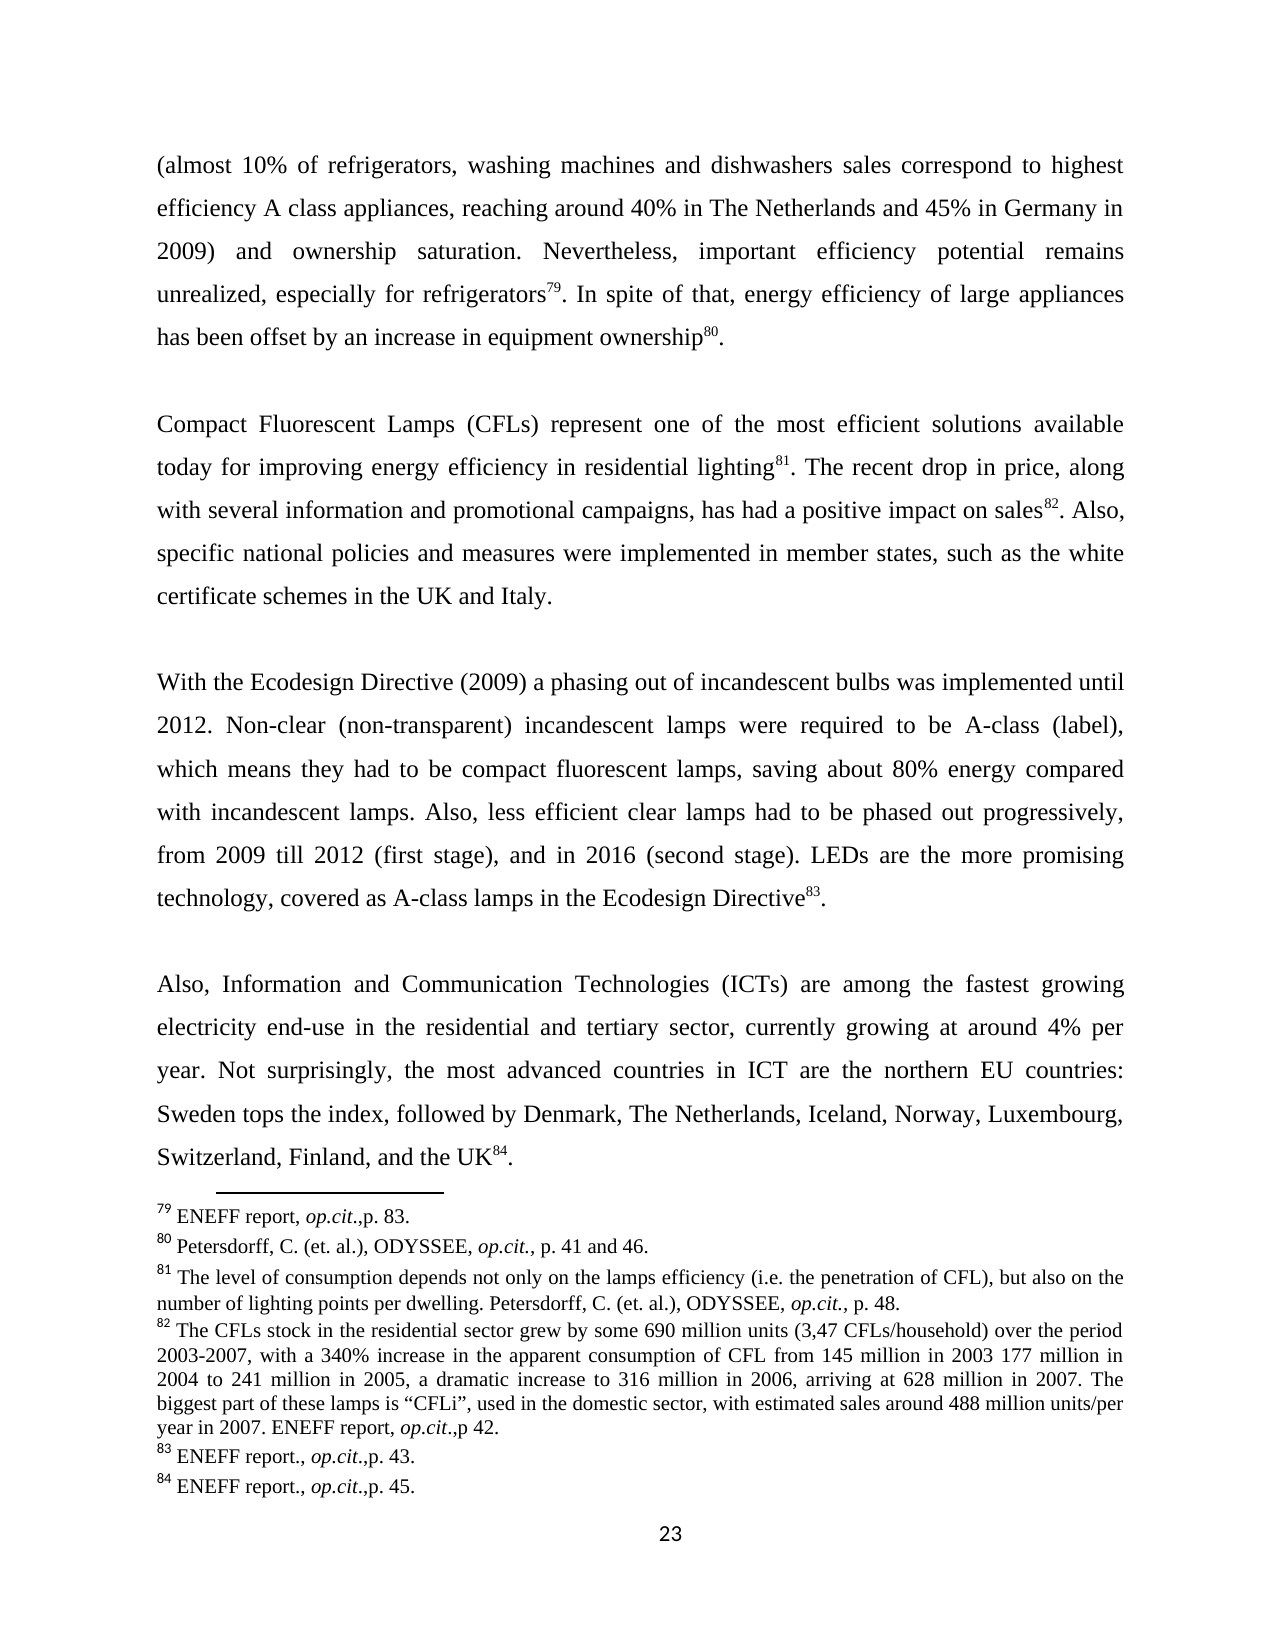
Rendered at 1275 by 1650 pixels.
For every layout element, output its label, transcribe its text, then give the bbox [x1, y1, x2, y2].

text Also, Information and Communication Technologies (ICTs) are among the fastest growing electricity end-use in the residential and tertiary sector, currently growing at around 4% per year. Not surprisingly, the most advanced countries in ICT are the northern EU countries: Sweden tops the index, followed by Denmark, The Netherlands, Iceland, Norway, Luxembourg, Switzerland, Finland, and the UK. [157, 969, 1125, 1171]
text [157, 150, 1125, 351]
text Compact Fluorescent Lamps (CFLs) represent one of the most efficient solutions available today for improving energy efficiency in residential lighting. The recent drop in price, along with several information and promotional campaigns, has had a positive impact on sales. Also, specific national policies and measures were implemented in member states, such as the white certificate schemes in the UK and Italy. [157, 409, 1125, 610]
text With the Ecodesign Directive (2009) a phasing out of incandescent bulbs was implemented until 2012. Non-clear (non-transparent) incandescent lamps were required to be A-class (label), which means they had to be compact fluorescent lamps, saving about 80% energy compared with incandescent lamps. Also, less efficient clear lamps had to be phased out progressively, from 2009 till 2012 (first stage), and in 2016 (second stage). LEDs are the more promising technology, covered as A-class lamps in the Ecodesign Directive. [157, 667, 1125, 912]
